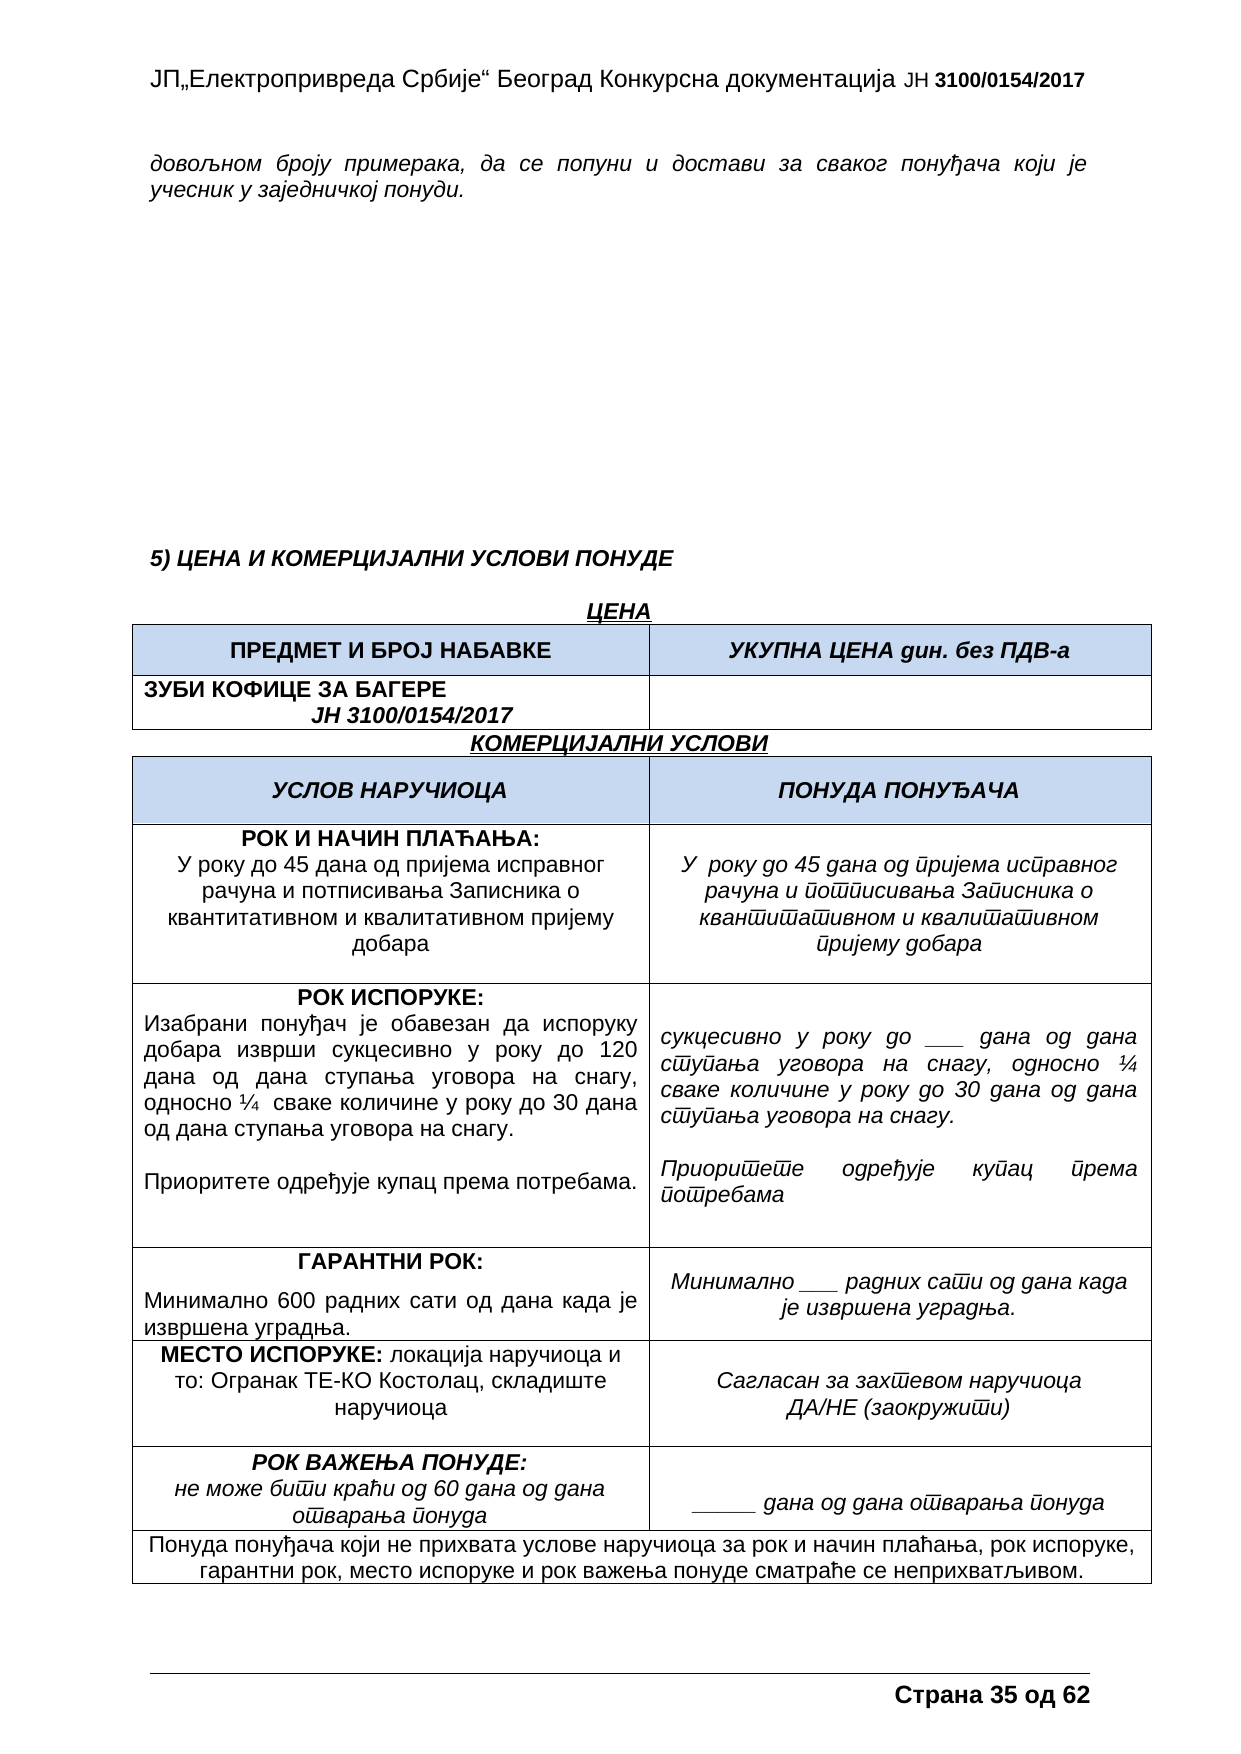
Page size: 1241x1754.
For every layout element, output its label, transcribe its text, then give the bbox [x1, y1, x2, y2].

table_cell ГАРАНТНИ РОК: Минимално 600 радних сати од дана када је извршена уградња. [133, 1248, 649, 1340]
table_cell РОК ИСПОРУКЕ: Изабрани понуђач је обавезан да испоруку добара изврши сукцесивно у року до 120 дана од дана ступања уговора на снагу, односно ¼ сваке количине у року до 30 дана од дана ступања уговора на снагу. Приоритете одређује купац према потребама. [133, 984, 649, 1247]
text КОМЕРЦИЈАЛНИ УСЛОВИ [150, 730, 1090, 756]
table_cell _____ дана од дана отварања понуда [650, 1447, 1151, 1529]
table_header ПРЕДМЕТ И БРОЈ НАБАВКЕ [133, 625, 649, 675]
table_cell [650, 676, 1151, 729]
table_cell Минимално ___ радних сати од дана када је извршена уградња. [650, 1248, 1151, 1340]
table_cell Сагласан за захтевом наручиоца ДА/НЕ (заокружити) [650, 1341, 1151, 1446]
table_cell У року до 45 дана од пријема исправног рачуна и потписивања Записника о квантитативном и квалитативном пријему добара [650, 825, 1151, 983]
table_cell сукцесивно у року до ___ дана од дана ступања уговора на снагу, односно ¼ сваке количине у року до 30 дана од дана ступања уговора на снагу. Приоритете одређује купац према потребама [650, 984, 1151, 1247]
table_cell РОК ВАЖЕЊА ПОНУДЕ: не може бити краћи од 60 дана од дана отварања понуда [133, 1447, 649, 1529]
table_header ПОНУДА ПОНУЂАЧА [650, 757, 1151, 823]
text 5) ЦЕНА И КОМЕРЦИЈАЛНИ УСЛОВИ ПОНУДЕ [150, 545, 1090, 572]
table_cell МЕСТО ИСПОРУКЕ: локација наручиоца и то: Огранак ТЕ-КО Костолац, складиште наручиоца [133, 1341, 649, 1446]
table_header УКУПНА ЦЕНА дин. без ПДВ-а [650, 625, 1151, 675]
table_cell Понуда понуђача који не прихвата услове наручиоца за рок и начин плаћања, рок испоруке, гарантни рок, место испоруке и рок важења понуде сматраће се неприхватљивом. [133, 1531, 1151, 1583]
table_header УСЛОВ НАРУЧИОЦА [133, 757, 649, 823]
table_cell ЗУБИ КОФИЦЕ ЗА БАГЕРЕ ЈН 3100/0154/2017 [133, 676, 649, 729]
table_cell РОК И НАЧИН ПЛАЋАЊА: У року до 45 дана од пријема исправног рачуна и потписивања Записника о квантитативном и квалитативном пријему добара [133, 825, 649, 983]
text ЦЕНА [150, 598, 1090, 624]
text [150, 150, 1090, 203]
